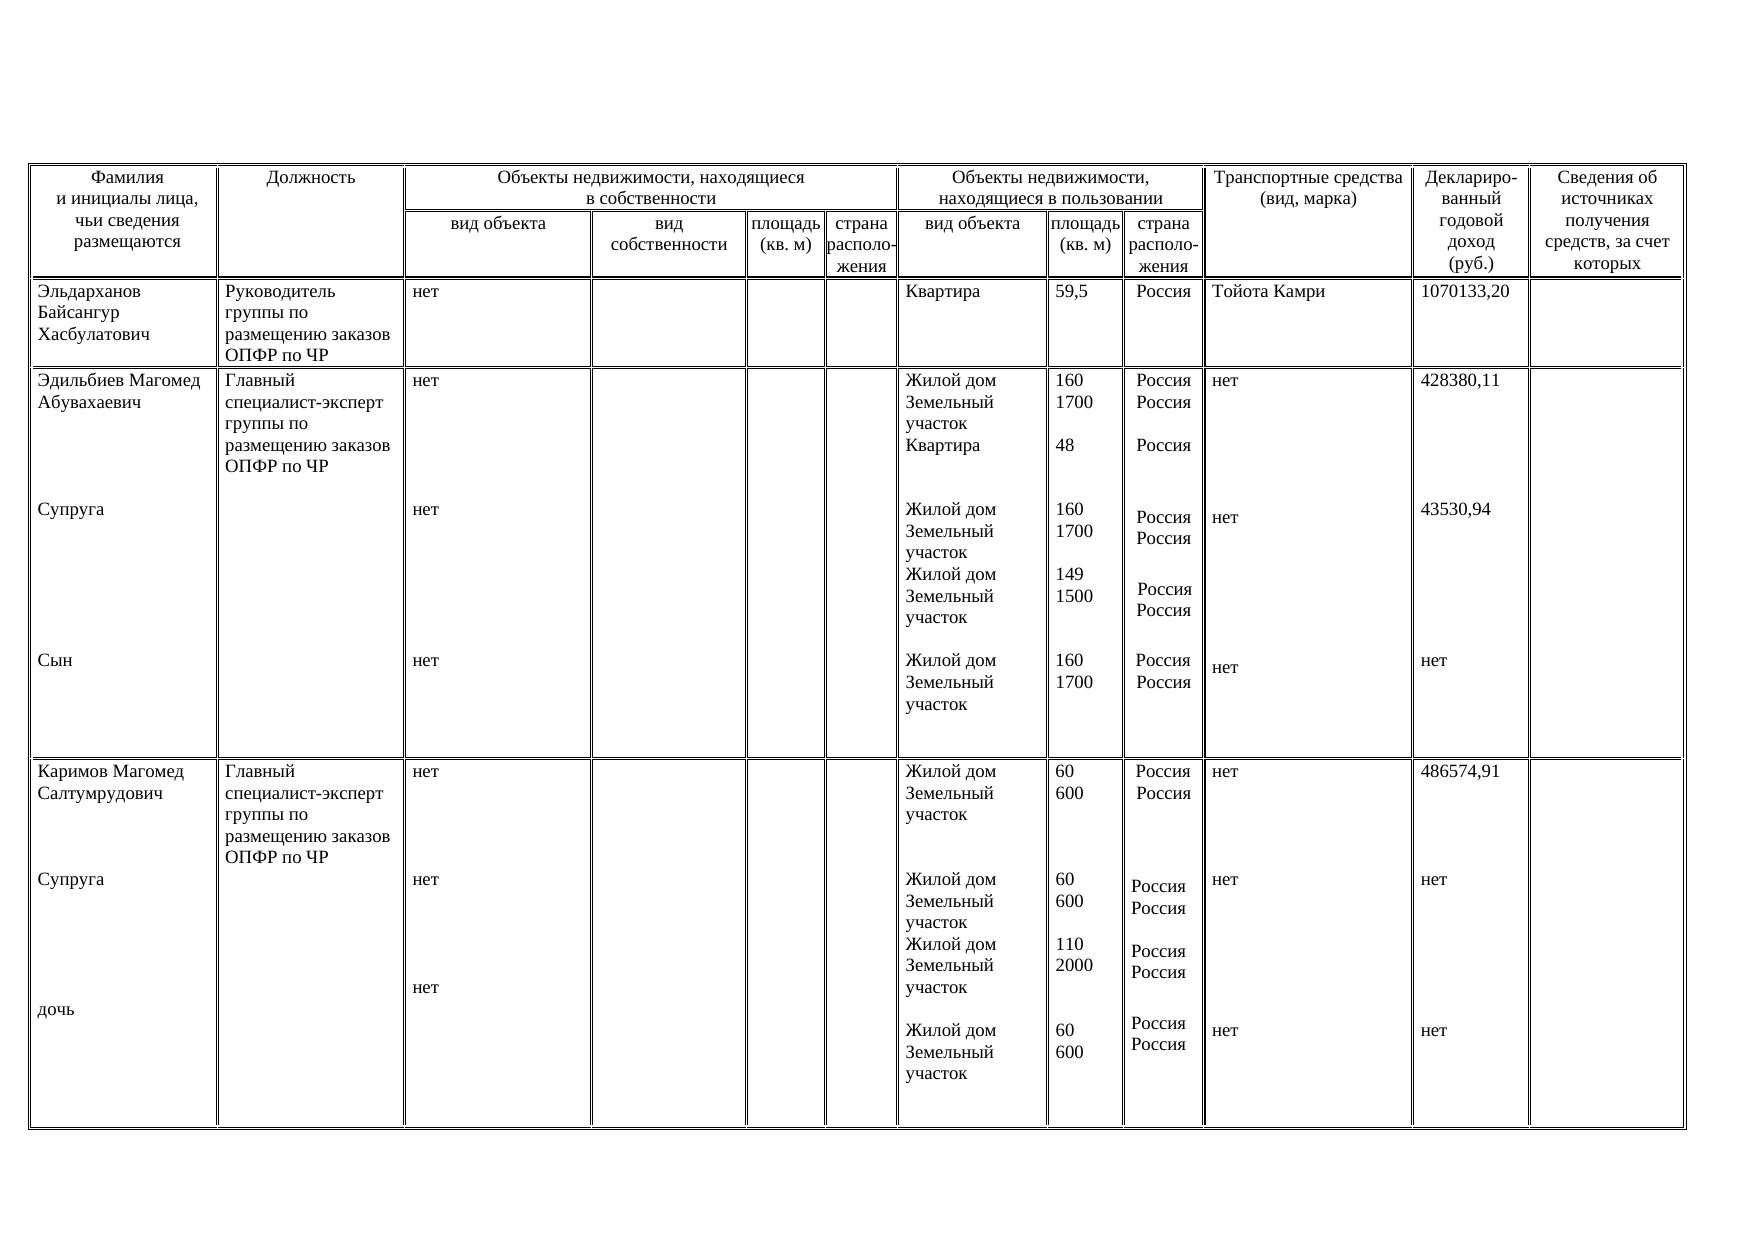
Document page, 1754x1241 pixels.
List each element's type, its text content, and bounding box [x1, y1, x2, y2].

table_cell [825, 757, 898, 1127]
table_cell нет нет нет [406, 369, 590, 757]
table_header Деклариро-ванный годовой доход (руб.) [1413, 164, 1530, 276]
table_cell площадь (кв. м) [748, 212, 824, 276]
table_cell 428380,11 43530,94 нет [1414, 369, 1528, 757]
table_cell Россия Россия Россия Россия Россия Россия Россия Россия [1123, 757, 1204, 1127]
table_cell площадь (кв. м) [1049, 212, 1122, 276]
table_header Должность [217, 166, 404, 276]
table_cell [1531, 366, 1683, 757]
table_cell [748, 369, 824, 757]
table_header Объекты недвижимости, находящиеся в пользовании [898, 164, 1204, 209]
table_cell вид объекта [406, 212, 590, 276]
table_cell Квартира [899, 280, 1046, 366]
table_cell 60 600 60 600 110 2000 60 600 [1048, 760, 1123, 1127]
table_cell Россия Россия Россия Россия Россия Россия Россия Россия Россия [1125, 369, 1202, 757]
table_cell нет нет нет [1204, 757, 1413, 1127]
table_cell Жилой дом Земельный участок Квартира Жилой дом Земельный участок Жилой дом Земельный участок Жилой дом Земельный участок [899, 369, 1046, 757]
table_header Фамилия и инициалы лица, чьи сведения размещаются [31, 166, 217, 276]
table_cell [748, 280, 824, 366]
table_cell [746, 760, 825, 1127]
table_cell Эдильбиев Магомед Абувахаевич Супруга Сын [31, 366, 216, 757]
table_header Транспортные средства (вид, марка) [1204, 164, 1413, 276]
table_cell Руководитель группы по размещению заказов ОПФР по ЧР [219, 280, 403, 366]
table_cell [592, 760, 746, 1127]
table_header Сведения об источниках получения средств, за счет которых совершена сделка (вид приобретенного имущества, источники) [1530, 166, 1683, 276]
table_cell Главный специалист-эксперт группы по размещению заказов ОПФР по ЧР [217, 760, 404, 1127]
table_cell вид объекта [899, 212, 1046, 276]
table_cell Каримов Магомед Салтумрудович Супруга дочь [30, 757, 217, 1127]
table_cell Главный специалист-эксперт группы по размещению заказов ОПФР по ЧР [219, 369, 403, 757]
table_cell [827, 280, 896, 366]
table_cell [593, 280, 745, 366]
table_cell 59,5 [1049, 280, 1122, 366]
table_cell [827, 369, 896, 757]
table_cell вид собственности [593, 212, 745, 276]
table_cell Эльдарханов Байсангур Хасбулатович [31, 276, 216, 366]
table_cell Тойота Камри [1206, 280, 1411, 366]
table_cell нет нет нет [1206, 369, 1411, 757]
table_cell 1070133,20 [1414, 280, 1528, 366]
table_cell [1530, 757, 1685, 1127]
table_cell [1531, 276, 1683, 366]
table_cell страна располо-жения [827, 212, 896, 276]
table_cell Жилой дом Земельный участок Жилой дом Земельный участок Жилой дом Земельный участок Жилой дом Земельный участок [898, 760, 1047, 1127]
table_cell страна располо-жения [1125, 212, 1202, 276]
table_cell [593, 369, 745, 757]
table_header Объекты недвижимости, находящиеся в собственности [405, 164, 898, 209]
table_cell 486574,91 нет нет [1413, 757, 1530, 1127]
table_cell 160 1700 48 160 1700 149 1500 160 1700 [1049, 369, 1122, 757]
table_cell нет [406, 280, 590, 366]
table_cell нет нет нет [405, 757, 592, 1127]
table_cell Россия [1125, 280, 1202, 366]
